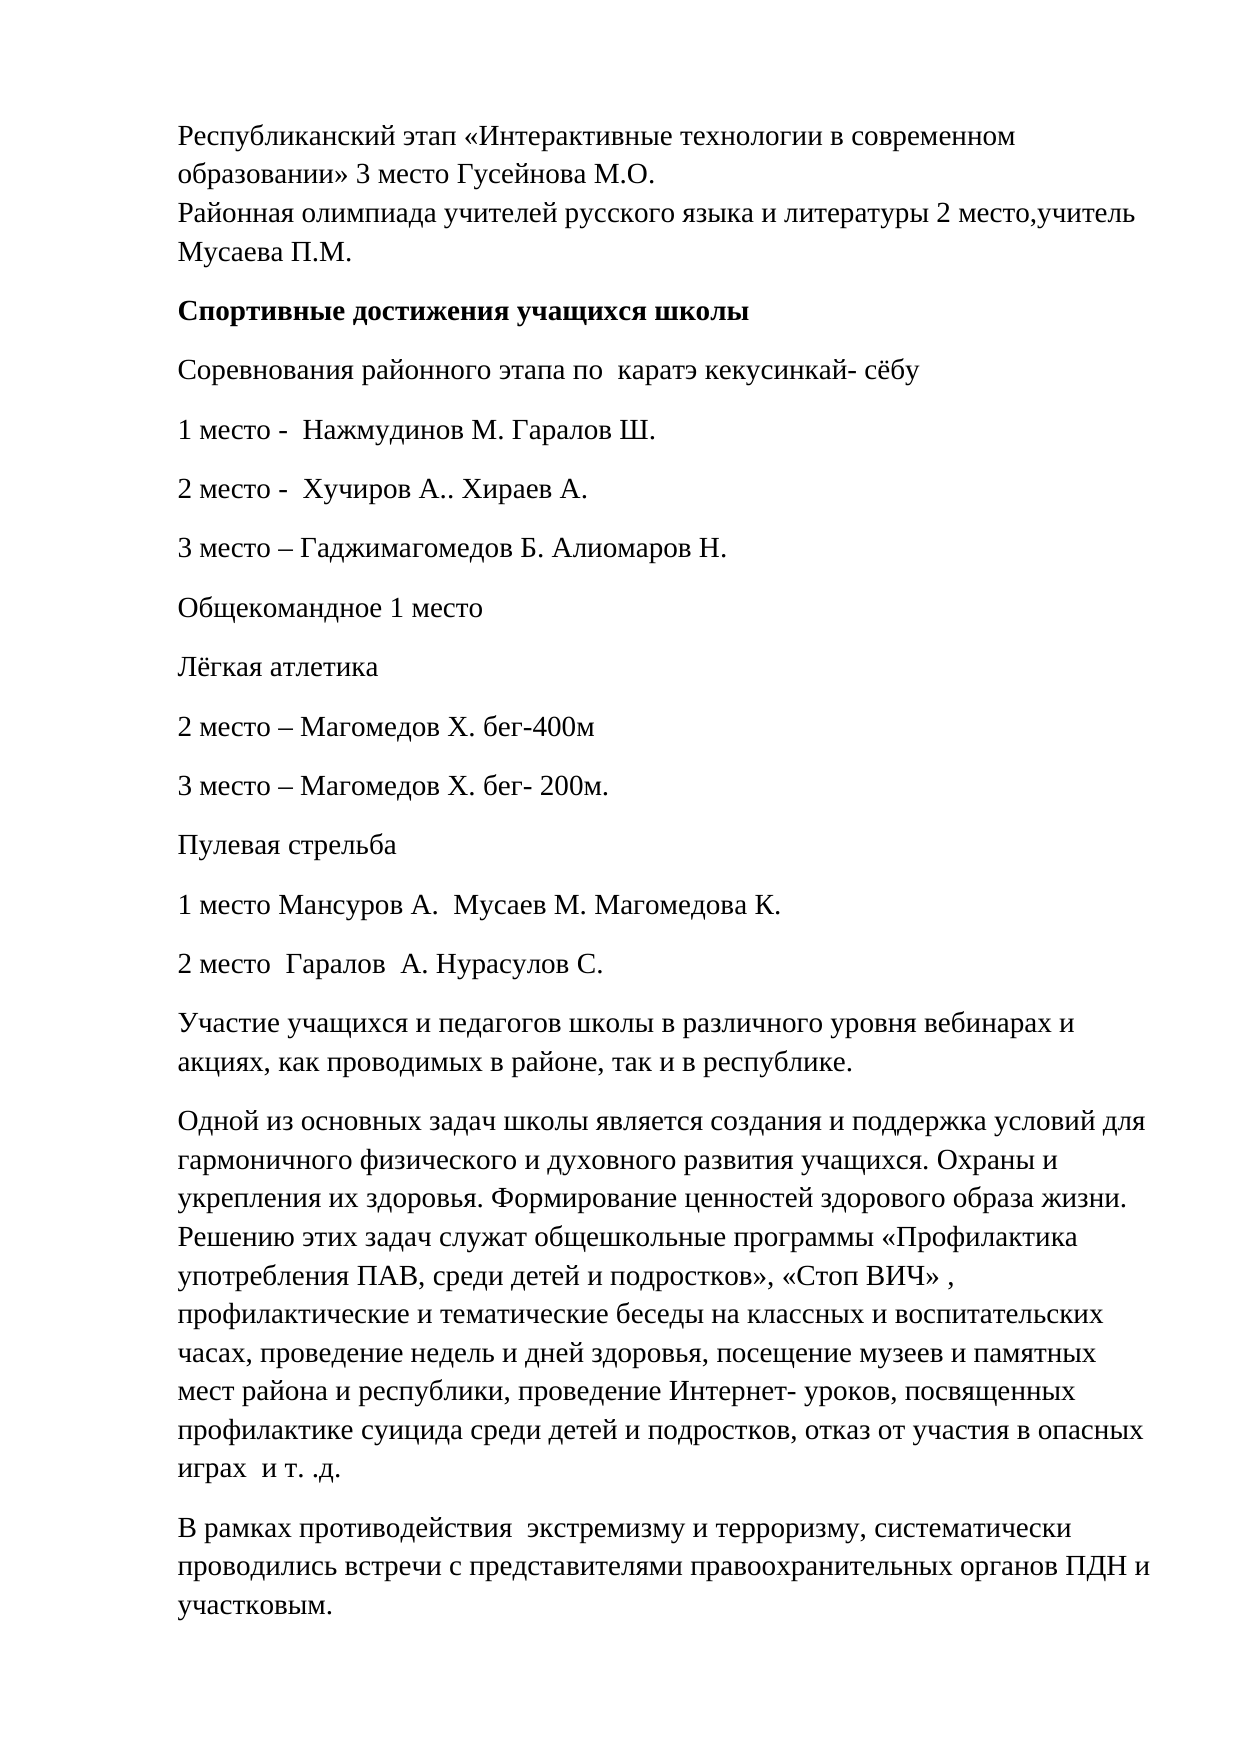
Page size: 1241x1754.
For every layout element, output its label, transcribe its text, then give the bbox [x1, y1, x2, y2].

text 1 место Мансуров А. Мусаев М. Магомедова К. [177, 887, 1152, 920]
text Пулевая стрельба [177, 827, 1152, 861]
text 1 место - Нажмудинов М. Гаралов Ш. [177, 412, 1152, 445]
text Участие учащихся и педагогов школы в различного уровня вебинарах и акциях, как проводимых в районе, так и в республике. [177, 1006, 1152, 1078]
text Соревнования районного этапа по каратэ кекусинкай- сёбу [177, 352, 1152, 386]
text 2 место Гаралов А. Нурасулов С. [177, 946, 1152, 980]
list Районная олимпиада учителей русского языка и литературы 2 место,учитель Мусаева П.М. [177, 195, 1152, 267]
text 2 место – Магомедов Х. бег-400м [177, 709, 1152, 742]
text Общекомандное 1 место [177, 590, 1152, 623]
text Одной из основных задач школы является создания и поддержка условий для гармоничного физического и духовного развития учащихся. Охраны и укрепления их здоровья. Формирование ценностей здорового образа жизни. Решению этих задач служат общешкольные программы «Профилактика употребления ПАВ, среди детей и подростков», «Стоп ВИЧ» , профилактические и тематические беседы на классных и воспитательских часах, проведение недель и дней здоровья, посещение музеев и памятных мест района и республики, проведение Интернет- уроков, посвященных профилактике суицида среди детей и подростков, отказ от участия в опасных играх и т. .д. [177, 1103, 1152, 1484]
text Лёгкая атлетика [177, 649, 1152, 683]
text 3 место – Гаджимагомедов Б. Алиомаров Н. [177, 531, 1152, 564]
list Республиканский этап «Интерактивные технологии в современном образовании» 3 место Гусейнова М.О. [177, 118, 1152, 190]
text 2 место - Хучиров А.. Хираев А. [177, 471, 1152, 505]
text В рамках противодействия экстремизму и терроризму, систематически проводились встречи с представителями правоохранительных органов ПДН и участковым. [177, 1510, 1152, 1620]
text Спортивные достижения учащихся школы [177, 293, 1152, 327]
text 3 место – Магомедов Х. бег- 200м. [177, 768, 1152, 802]
